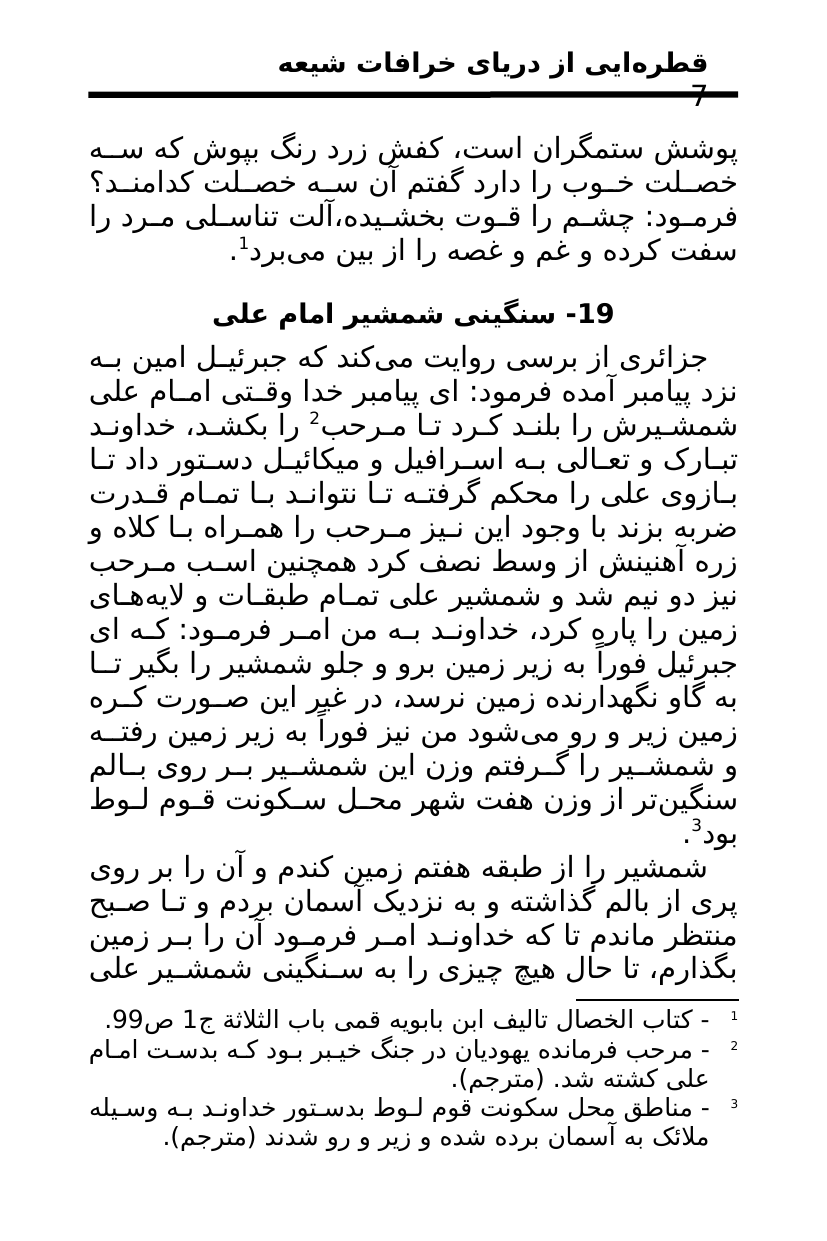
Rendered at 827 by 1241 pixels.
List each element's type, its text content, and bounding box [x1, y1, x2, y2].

text 19- سنگينی شمشير امام علی [89, 299, 738, 330]
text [89, 850, 738, 986]
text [89, 132, 738, 267]
text جزائری از برسی روایت می‌کند که جبرئیل امین به نزد پیامبر آمده فرمود: ای پیامبر خدا وقتی امام علی شمشیرش را بلند کرد تا مرحب را بکشد، ‌خداوند تبارک و تعالی به اسرافیل و میکائیل دستور داد تا بازوی علی را محکم گرفته تا نتواند با تمام قدرت ضربه بزند با وجود این نیز مرحب را همراه با کلاه و زره آهنینش از وسط نصف کرد همچنین اسب مرحب نیز دو نیم شد و شمشیر علی تمام طبقات و لایه‌های زمین را پاره کرد،‌ خداوند به من امر فرمود: که ای جبرئیل فوراً‌ به زیر زمین برو و جلو شمشیر را بگیر تا به گاو نگهدارنده زمین نرسد،‌ در غیر این صورت کره زمین زیر و رو می‌شود من نیز فوراً ‌به زیر زمین رفته و شمشیر را گرفتم وزن این شمشیر بر روی بالم سنگین‌تر از وزن هفت شهر محل سکونت قوم لوط بود. [89, 341, 738, 850]
